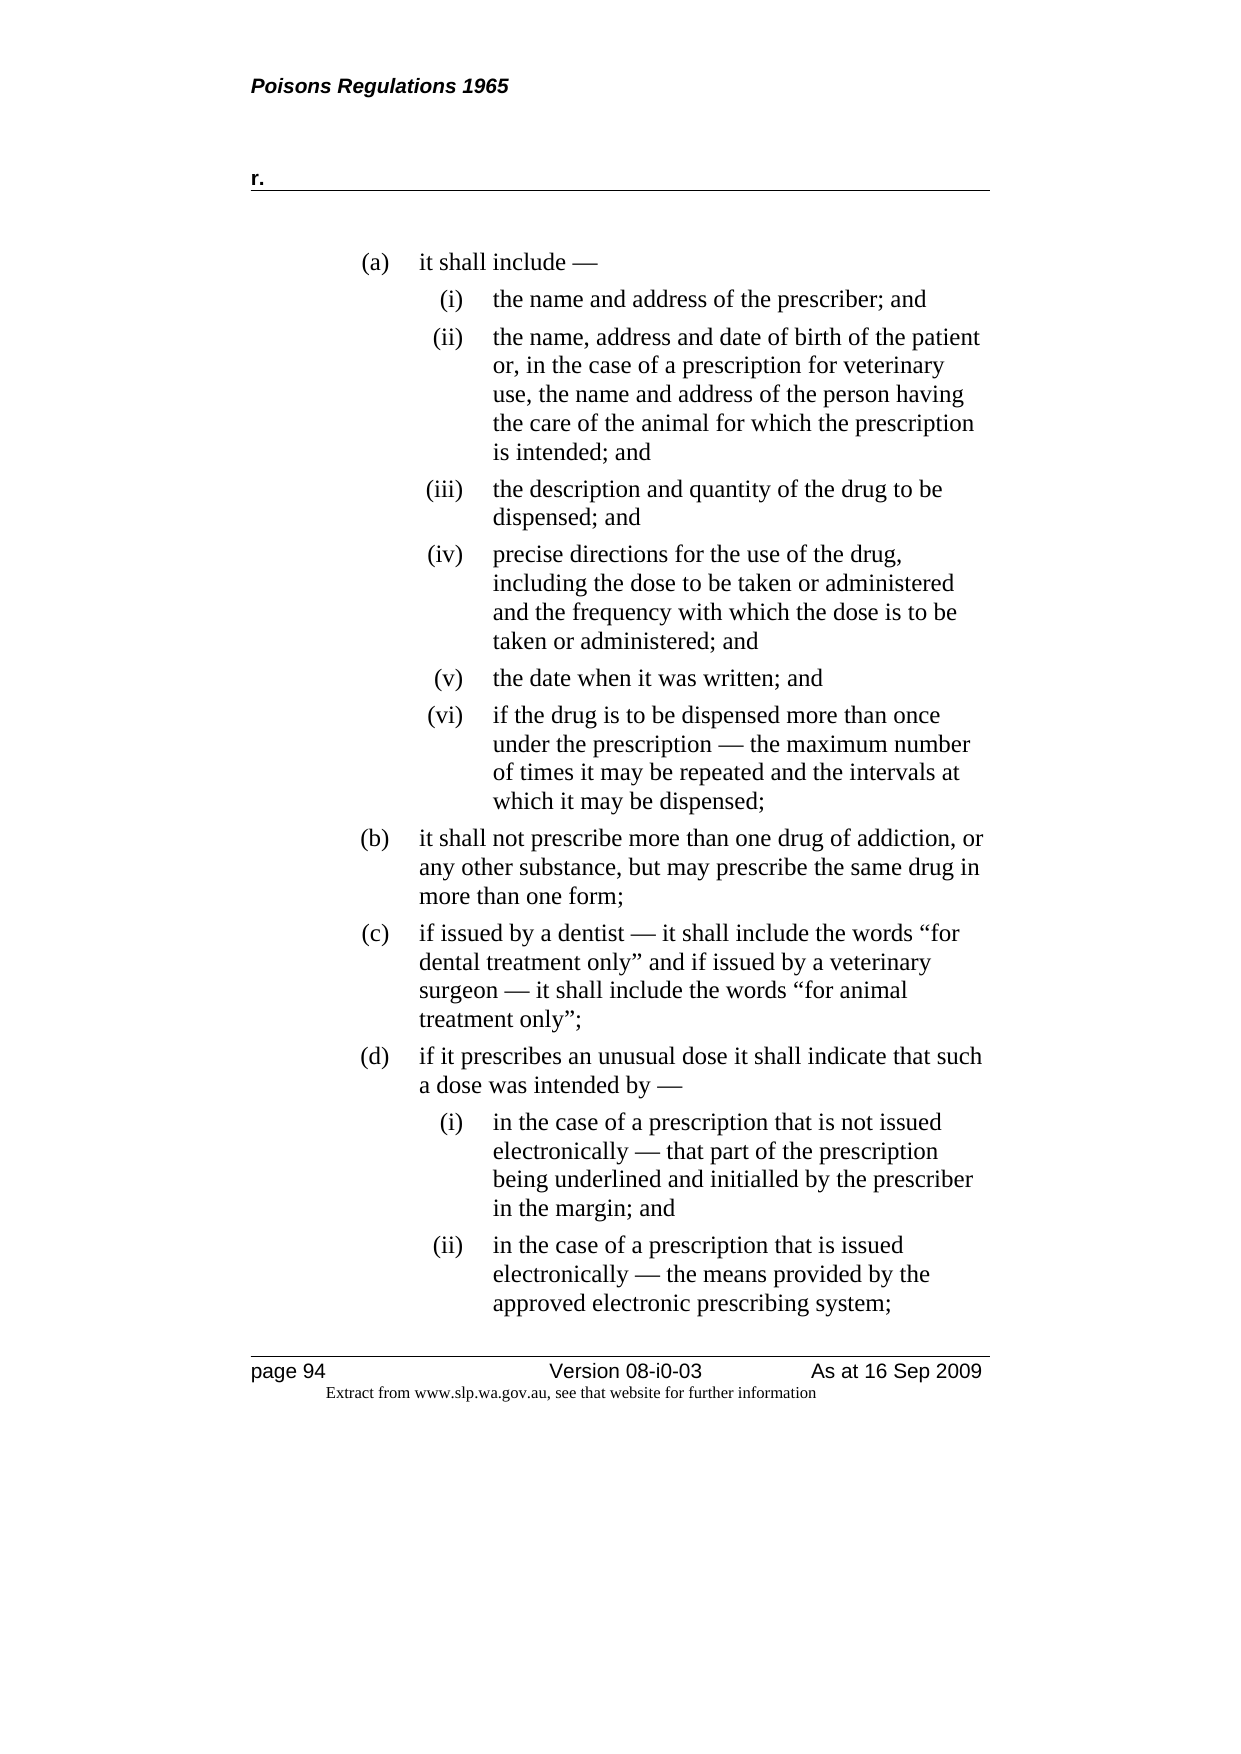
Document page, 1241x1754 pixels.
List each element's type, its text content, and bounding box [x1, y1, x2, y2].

text (vi) if the drug is to be dispensed more than once under the prescription — the maximum number of times it may be repeated and the intervals at which it may be dispensed; [251, 700, 990, 815]
text (i) the name and address of the prescriber; and [251, 284, 990, 313]
text (ii) the name, address and date of birth of the patient or, in the case of a prescription for veterinary use, the name and address of the person having the care of the animal for which the prescription is intended; and [251, 322, 990, 465]
text (v) the date when it was written; and [251, 663, 990, 692]
text (ii) in the case of a prescription that is issued electronically — the means provided by the approved electronic prescribing system; [251, 1230, 990, 1317]
text (iii) the description and quantity of the drug to be dispensed; and [251, 474, 990, 531]
text (a) it shall include — [251, 247, 990, 276]
text (d) if it prescribes an unusual dose it shall indicate that such a dose was intended by — [251, 1041, 990, 1099]
text (i) in the case of a prescription that is not issued electronically — that part of the prescription being underlined and initialled by the prescriber in the margin; and [251, 1107, 990, 1222]
text (b) it shall not prescribe more than one drug of addiction, or any other substance, but may prescribe the same drug in more than one form; [251, 823, 990, 909]
text (c) if issued by a dentist — it shall include the words “for dental treatment only” and if issued by a veterinary surgeon — it shall include the words “for animal treatment only”; [251, 918, 990, 1033]
text (iv) precise directions for the use of the drug, including the dose to be taken or administered and the frequency with which the dose is to be taken or administered; and [251, 539, 990, 654]
